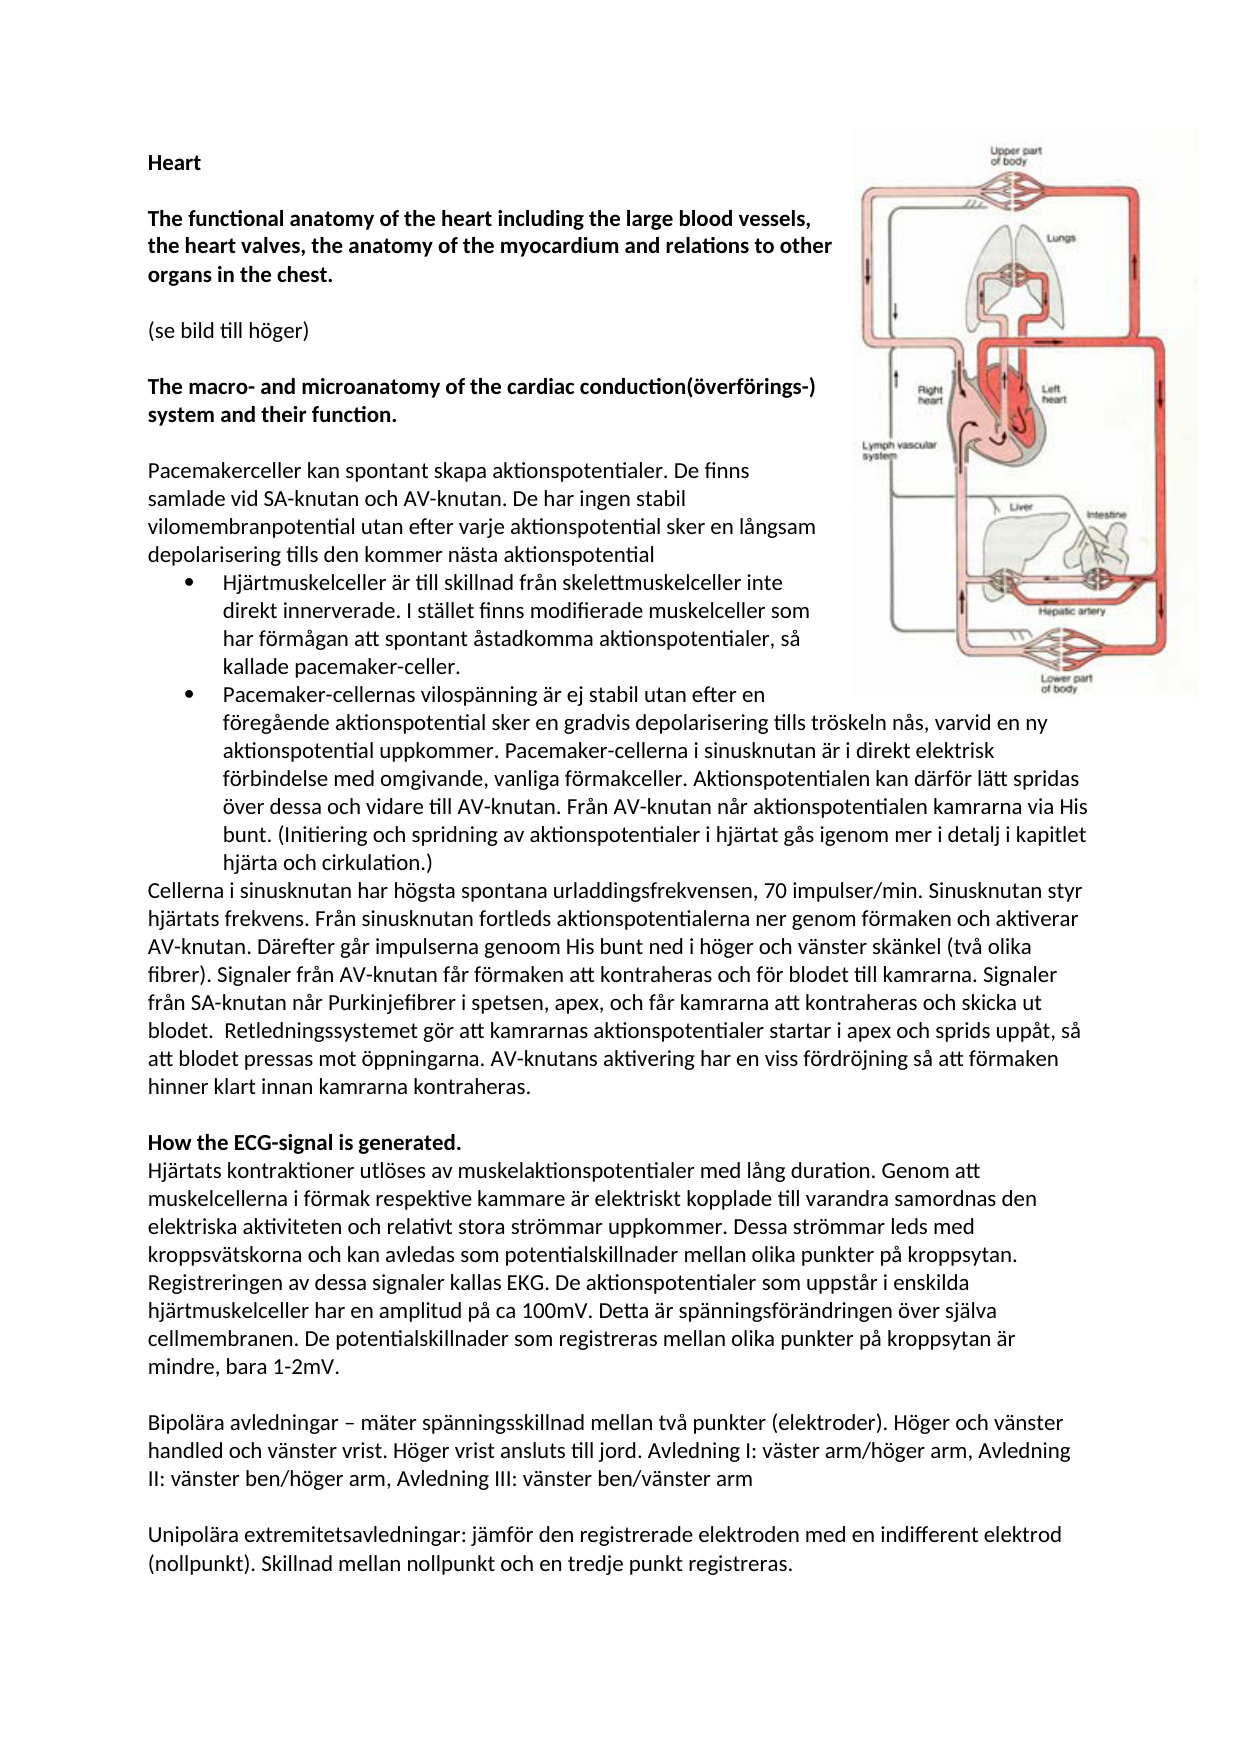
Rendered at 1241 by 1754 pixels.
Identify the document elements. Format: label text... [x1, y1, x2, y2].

text Pacemakerceller kan spontant skapa aktionspotentialer. De finns samlade vid SA-knutan och AV-knutan. De har ingen stabil vilomembranpotential utan efter varje aktionspotential sker en långsam depolarisering tills den kommer nästa aktionspotential [148, 456, 852, 568]
text Cellerna i sinusknutan har högsta spontana urladdingsfrekvensen, 70 impulser/min. Sinusknutan styr hjärtats frekvens. Från sinusknutan fortleds aktionspotentialerna ner genom förmaken och aktiverar AV-knutan. Därefter går impulserna genoom His bunt ned i höger och vänster skänkel (två olika fibrer). Signaler från AV-knutan får förmaken att kontraheras och för blodet till kamrarna. Signaler från SA-knutan når Purkinjefibrer i spetsen, apex, och får kamrarna att kontraheras och skicka ut blodet. Retledningssystemet gör att kamrarnas aktionspotentialer startar i apex och sprids uppåt, så att blodet pressas mot öppningarna. AV-knutans aktivering har en viss fördröjning så att förmaken hinner klart innan kamrarna kontraheras. [148, 876, 1093, 1100]
text Heart [148, 148, 852, 176]
text The functional anatomy of the heart including the large blood vessels, the heart valves, the anatomy of the myocardium and relations to other organs in the chest. [148, 204, 852, 288]
text How the ECG-signal is generated. [148, 1128, 1093, 1156]
text Hjärtats kontraktioner utlöses av muskelaktionspotentialer med lång duration. Genom att muskelcellerna i förmak respektive kammare är elektriskt kopplade till varandra samordnas den elektriska aktiviteten och relativt stora strömmar uppkommer. Dessa strömmar leds med kroppsvätskorna och kan avledas som potentialskillnader mellan olika punkter på kroppsytan. Registreringen av dessa signaler kallas EKG. De aktionspotentialer som uppstår i enskilda hjärtmuskelceller har en amplitud på ca 100mV. Detta är spänningsförändringen över själva cellmembranen. De potentialskillnader som registreras mellan olika punkter på kroppsytan är mindre, bara 1-2mV. [148, 1156, 1093, 1381]
text (se bild till höger) [148, 316, 852, 344]
list Pacemaker-cellernas vilospänning är ej stabil utan efter en föregående aktionspotential sker en gradvis depolarisering tills tröskeln nås, varvid en ny aktionspotential uppkommer. Pacemaker-cellerna i sinusknutan är i direkt elektrisk förbindelse med omgivande, vanliga förmakceller. Aktionspotentialen kan därför lätt spridas över dessa och vidare till AV-knutan. Från AV-knutan når aktionspotentialen kamrarna via His bunt. (Initiering och spridning av aktionspotentialer i hjärtat gås igenom mer i detalj i kapitlet hjärta och cirkulation.) [185, 680, 1093, 876]
text Bipolära avledningar – mäter spänningsskillnad mellan två punkter (elektroder). Höger och vänster handled och vänster vrist. Höger vrist ansluts till jord. Avledning I: väster arm/höger arm, Avledning II: vänster ben/höger arm, Avledning III: vänster ben/vänster arm [148, 1408, 1093, 1493]
text The macro- and microanatomy of the cardiac conduction(överförings-) system and their function. [148, 372, 852, 428]
text Unipolära extremitetsavledningar: jämför den registrerade elektroden med en indifferent elektrod (nollpunkt). Skillnad mellan nollpunkt och en tredje punkt registreras. [148, 1521, 1093, 1577]
list Hjärtmuskelceller är till skillnad från skelettmuskelceller inte direkt innerverade. I stället finns modifierade muskelceller som har förmågan att spontant åstadkomma aktionspotentialer, så kallade pacemaker-celler. [185, 568, 852, 680]
